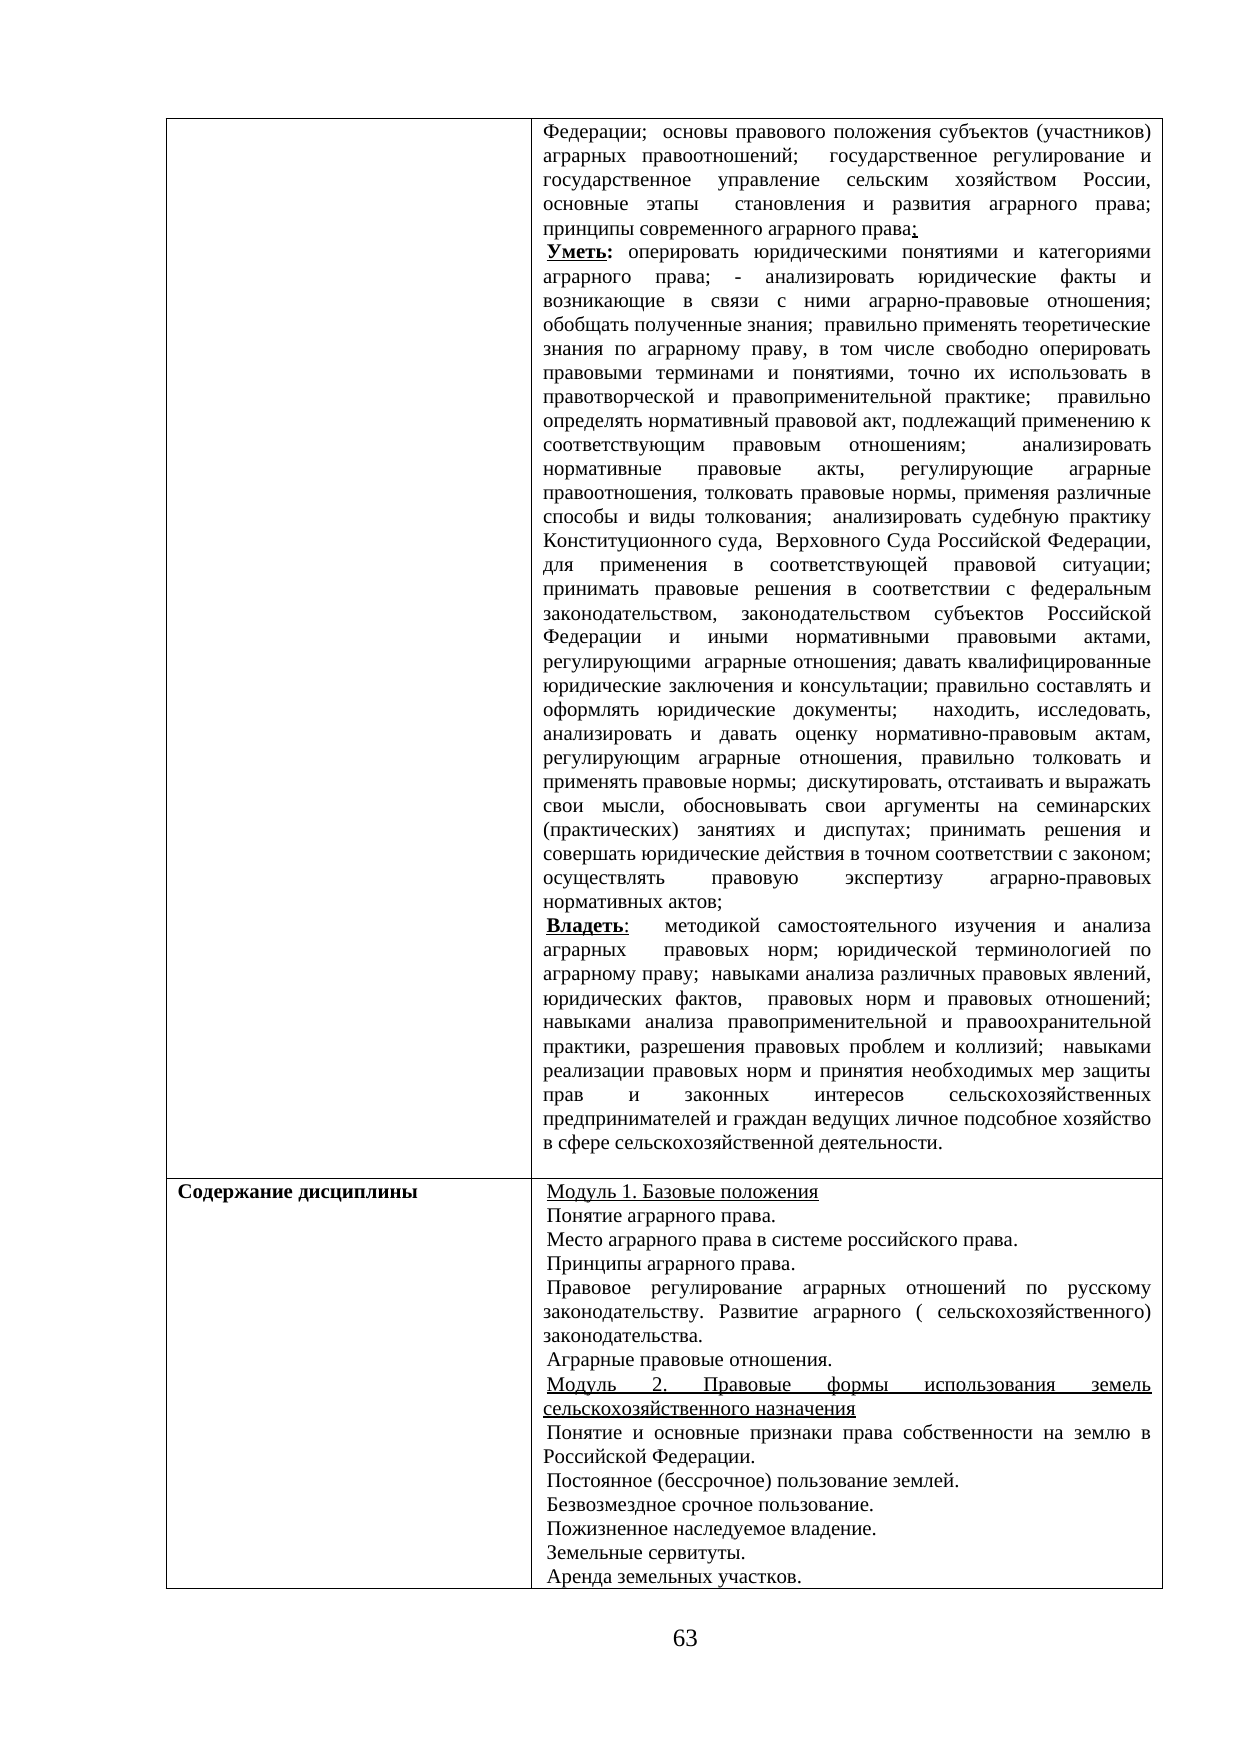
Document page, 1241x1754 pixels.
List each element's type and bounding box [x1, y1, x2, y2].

table_cell [167, 119, 531, 1178]
table_cell [167, 1179, 531, 1588]
table_cell [532, 119, 1162, 1178]
table_cell [532, 1179, 1162, 1588]
